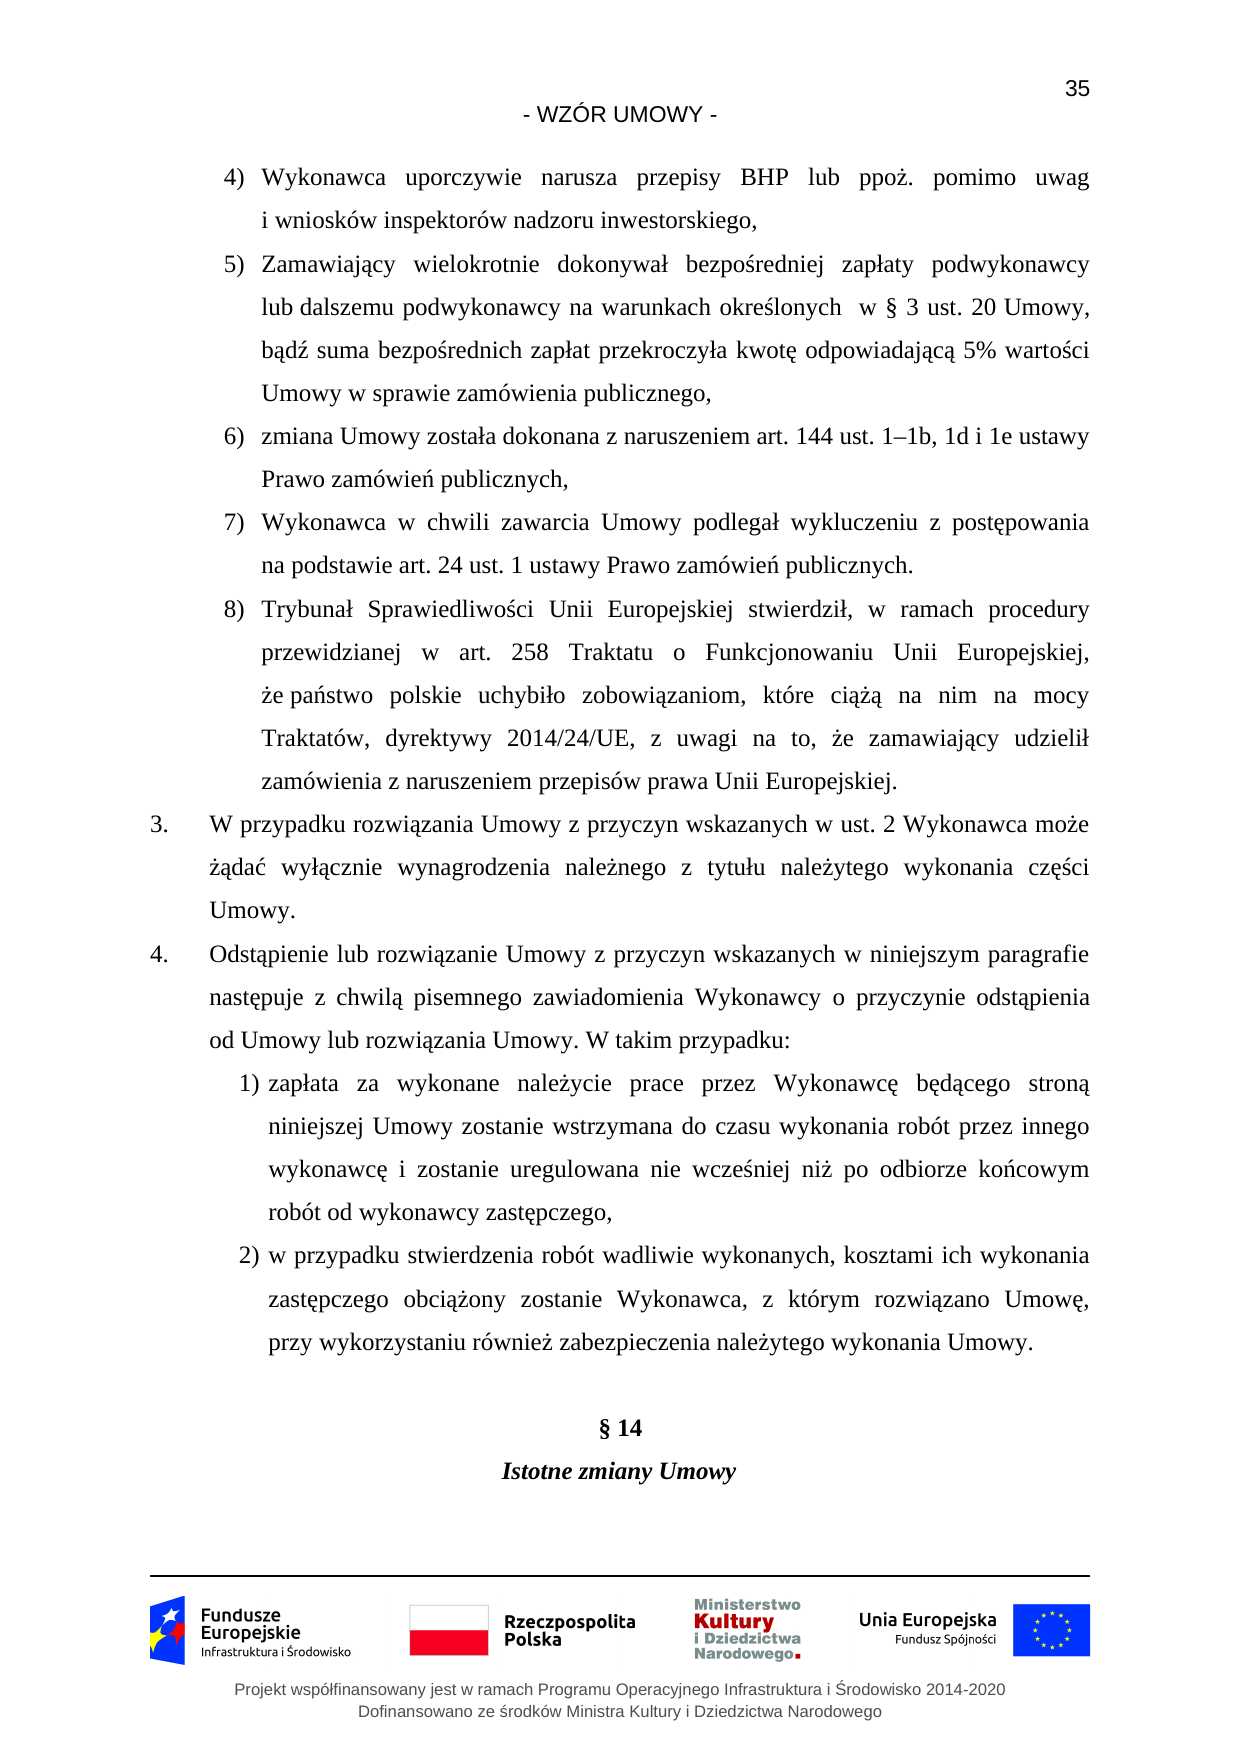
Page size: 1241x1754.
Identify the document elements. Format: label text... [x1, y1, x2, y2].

text Istotne zmiany Umowy [150, 1456, 1090, 1485]
list Zamawiający wielokrotnie dokonywał bezpośredniej zapłaty podwykonawcy lub dalszemu podwykonawcy na warunkach określonych w § 3 ust. 20 Umowy, bądź suma bezpośrednich zapłat przekroczyła kwotę odpowiadającą 5% wartości Umowy w sprawie zamówienia publicznego, [224, 249, 1090, 407]
list zmiana Umowy została dokonana z naruszeniem art. 144 ust. 1–1b, 1d i 1e ustawy Prawo zamówień publicznych, [224, 421, 1090, 493]
list Odstąpienie lub rozwiązanie Umowy z przyczyn wskazanych w niniejszym paragrafie następuje z chwilą pisemnego zawiadomienia Wykonawcy o przyczynie odstąpienia od Umowy lub rozwiązania Umowy. W takim przypadku: [150, 939, 1090, 1054]
list zapłata za wykonane należycie prace przez Wykonawcę będącego stroną niniejszej Umowy zostanie wstrzymana do czasu wykonania robót przez innego wykonawcę i zostanie uregulowana nie wcześniej niż po odbiorze końcowym robót od wykonawcy zastępczego, [239, 1068, 1090, 1226]
list w przypadku stwierdzenia robót wadliwie wykonanych, kosztami ich wykonania zastępczego obciążony zostanie Wykonawca, z którym rozwiązano Umowę, przy wykorzystaniu również zabezpieczenia należytego wykonania Umowy. [239, 1241, 1090, 1356]
picture [150, 1596, 1091, 1665]
list Wykonawca uporczywie narusza przepisy BHP lub ppoż. pomimo uwag i wniosków inspektorów nadzoru inwestorskiego, [224, 162, 1090, 234]
text § 14 [150, 1413, 1090, 1442]
list W przypadku rozwiązania Umowy z przyczyn wskazanych w ust. 2 Wykonawca może żądać wyłącznie wynagrodzenia należnego z tytułu należytego wykonania części Umowy. [150, 809, 1090, 924]
list Wykonawca w chwili zawarcia Umowy podlegał wykluczeniu z postępowania na podstawie art. 24 ust. 1 ustawy Prawo zamówień publicznych. [224, 507, 1090, 579]
list Trybunał Sprawiedliwości Unii Europejskiej stwierdził, w ramach procedury przewidzianej w art. 258 Traktatu o Funkcjonowaniu Unii Europejskiej, że państwo polskie uchybiło zobowiązaniom, które ciążą na nim na mocy Traktatów, dyrektywy 2014/24/UE, z uwagi na to, że zamawiający udzielił zamówienia z naruszeniem przepisów prawa Unii Europejskiej. [224, 594, 1090, 795]
